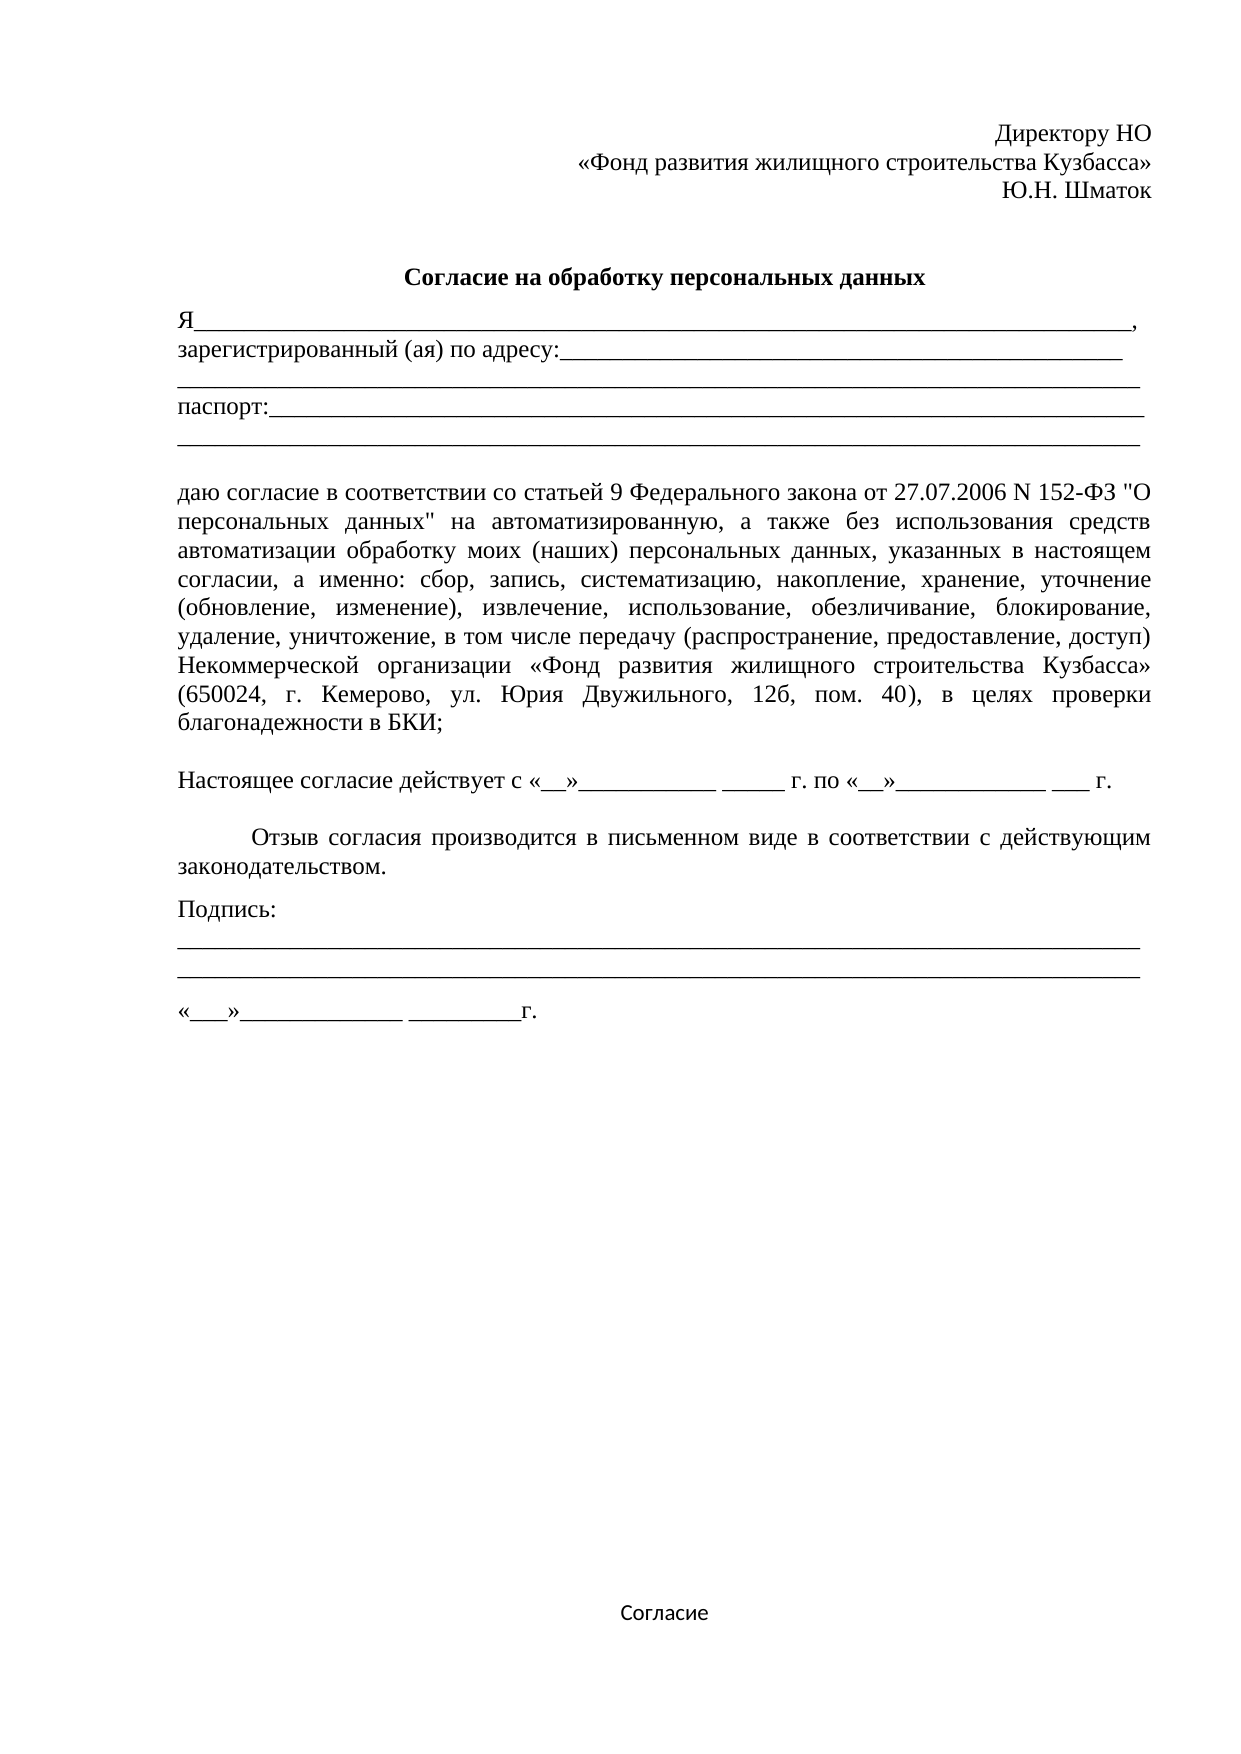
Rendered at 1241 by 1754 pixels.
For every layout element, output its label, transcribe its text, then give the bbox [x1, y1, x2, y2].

text Ю.Н. Шматок [428, 176, 1152, 204]
text Я___________________________________________________________________________, [177, 305, 1152, 334]
text Согласие на обработку персональных данных [177, 262, 1152, 291]
text _____________________________________________________________________________ [177, 952, 1152, 981]
text «Фонд развития жилищного строительства Кузбасса» [428, 147, 1152, 176]
text _____________________________________________________________________________паспорт:______________________________________________________________________ [177, 362, 1152, 420]
text Подпись: [177, 894, 1152, 923]
text «___»_____________ _________г. [177, 995, 1152, 1024]
text _____________________________________________________________________________ [177, 420, 1152, 449]
text Настоящее согласие действует с «__»___________ _____ г. по «__»____________ ___ г. [177, 765, 1152, 794]
text _____________________________________________________________________________ [177, 923, 1152, 952]
text даю согласие в соответствии со статьей 9 Федерального закона от 27.07.2006 N 152-ФЗ "О персональных данных" на автоматизированную, а также без использования средств автоматизации обработку моих (наших) персональных данных, указанных в настоящем согласии, а именно: сбор, запись, систематизацию, накопление, хранение, уточнение (обновление, изменение), извлечение, использование, обезличивание, блокирование, удаление, уничтожение, в том числе передачу (распространение, предоставление, доступ) Некоммерческой организации «Фонд развития жилищного строительства Кузбасса» (650024, г. Кемерово, ул. Юрия Двужильного, 12б, пом. 40), в целях проверки благонадежности в БКИ; [177, 477, 1152, 736]
text зарегистрированный (ая) по адресу:_____________________________________________ [177, 334, 1152, 362]
text Директору НО [428, 118, 1152, 147]
text Отзыв согласия производится в письменном виде в соответствии с действующим законодательством. [177, 822, 1152, 880]
text Согласие [177, 1598, 1152, 1626]
